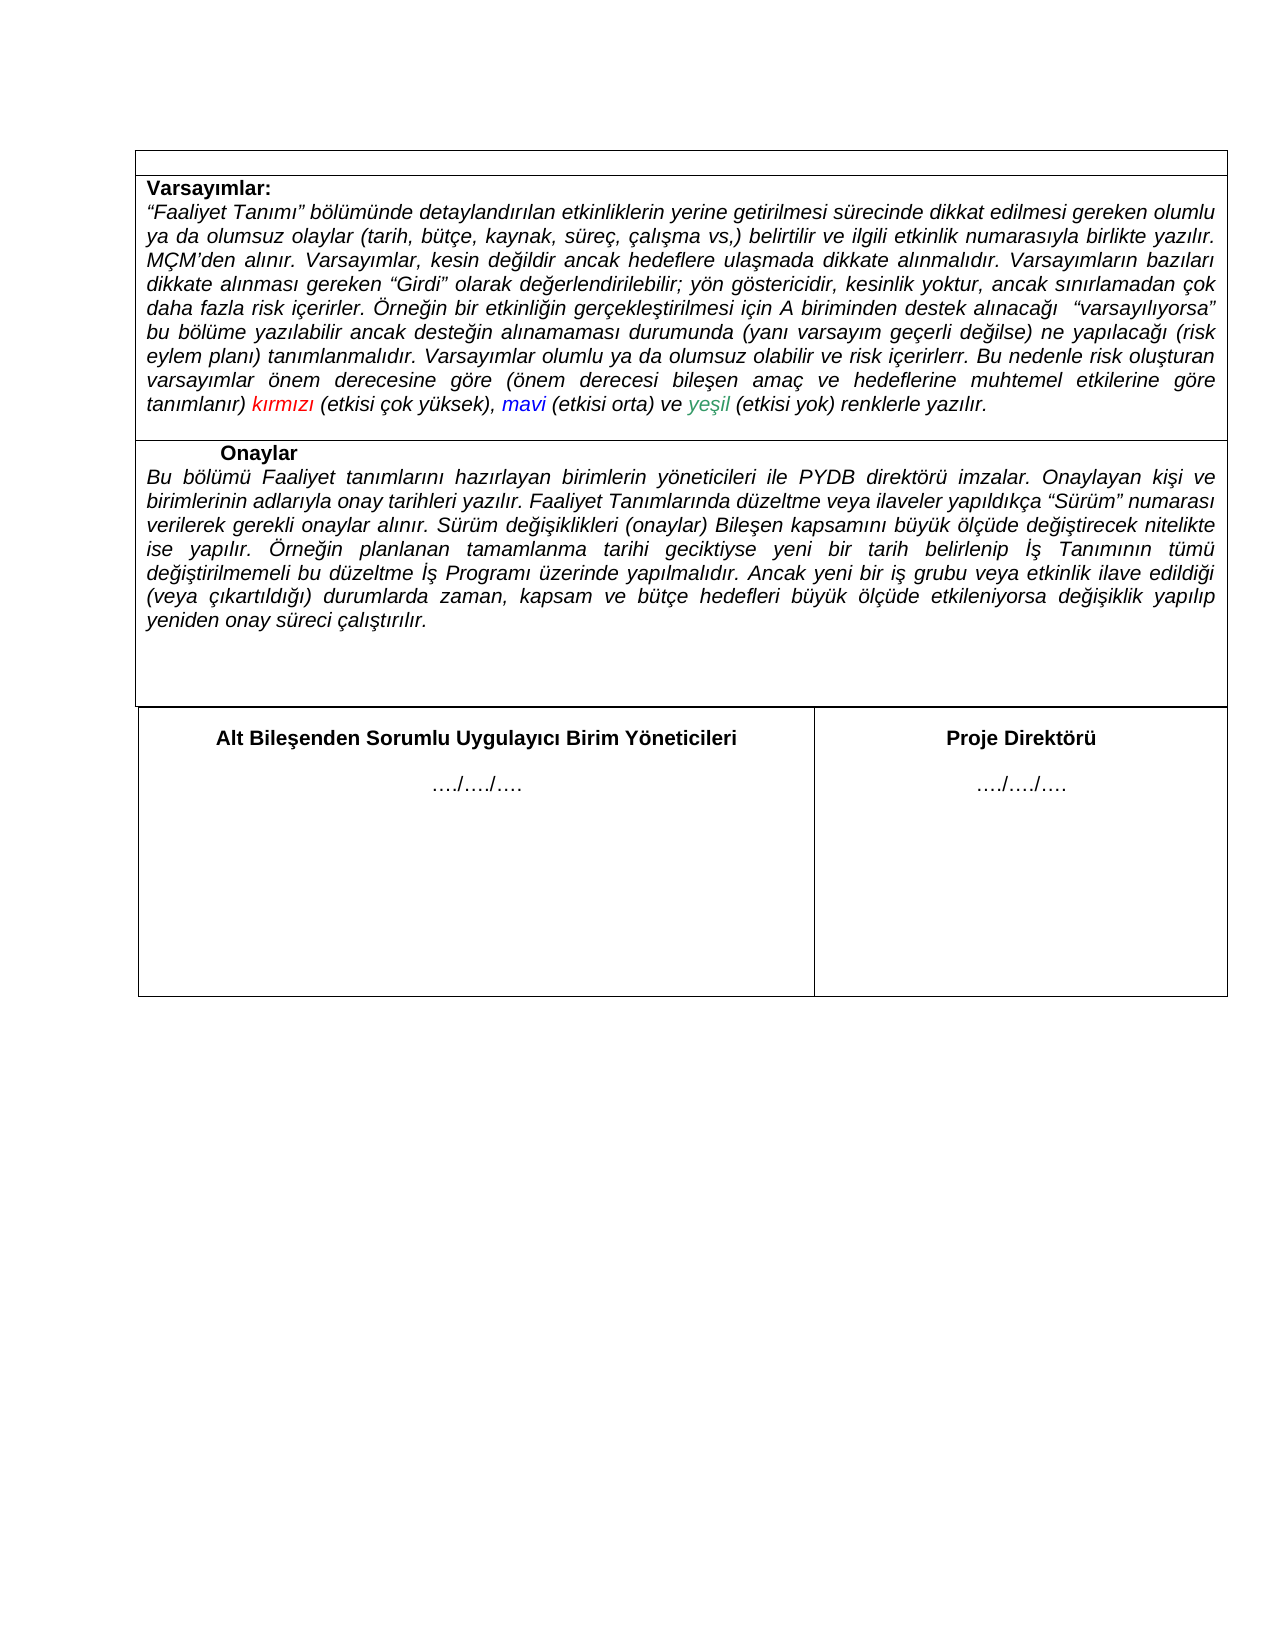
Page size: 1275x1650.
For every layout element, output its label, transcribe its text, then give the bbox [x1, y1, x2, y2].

table_header Proje Direktörü …./…./…. [815, 708, 1227, 996]
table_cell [136, 151, 1227, 175]
table_header Alt Bileşenden Sorumlu Uygulayıcı Birim Yöneticileri …./…./…. [139, 708, 814, 996]
table_cell Onaylar Bu bölümü Faaliyet tanımlarını hazırlayan birimlerin yöneticileri ile PYDB direktörü imzalar. Onaylayan kişi ve birimlerinin adlarıyla onay tarihleri yazılır. Faaliyet Tanımlarında düzeltme veya ilaveler yapıldıkça “Sürüm” numarası verilerek gerekli onaylar alınır. Sürüm değişiklikleri (onaylar) Bileşen kapsamını büyük ölçüde değiştirecek nitelikte ise yapılır. Örneğin planlanan tamamlanma tarihi geciktiyse yeni bir tarih belirlenip İş Tanımının tümü değiştirilmemeli bu düzeltme İş Programı üzerinde yapılmalıdır. Ancak yeni bir iş grubu veya etkinlik ilave edildiği (veya çıkartıldığı) durumlarda zaman, kapsam ve bütçe hedefleri büyük ölçüde etkileniyorsa değişiklik yapılıp yeniden onay süreci çalıştırılır. [136, 441, 1227, 706]
table_cell Varsayımlar: “Faaliyet Tanımı” bölümünde detaylandırılan etkinliklerin yerine getirilmesi sürecinde dikkat edilmesi gereken olumlu ya da olumsuz olaylar (tarih, bütçe, kaynak, süreç, çalışma vs,) belirtilir ve ilgili etkinlik numarasıyla birlikte yazılır. MÇM’den alınır. Varsayımlar, kesin değildir ancak hedeflere ulaşmada dikkate alınmalıdır. Varsayımların bazıları dikkate alınması gereken “Girdi” olarak değerlendirilebilir; yön göstericidir, kesinlik yoktur, ancak sınırlamadan çok daha fazla risk içerirler. Örneğin bir etkinliğin gerçekleştirilmesi için A biriminden destek alınacağı “varsayılıyorsa” bu bölüme yazılabilir ancak desteğin alınamaması durumunda (yanı varsayım geçerli değilse) ne yapılacağı (risk eylem planı) tanımlanmalıdır. Varsayımlar olumlu ya da olumsuz olabilir ve risk içerirlerr. Bu nedenle risk oluşturan varsayımlar önem derecesine göre (önem derecesi bileşen amaç ve hedeflerine muhtemel etkilerine göre tanımlanır) kırmızı (etkisi çok yüksek), mavi (etkisi orta) ve yeşil (etkisi yok) renklerle yazılır. [136, 176, 1227, 439]
